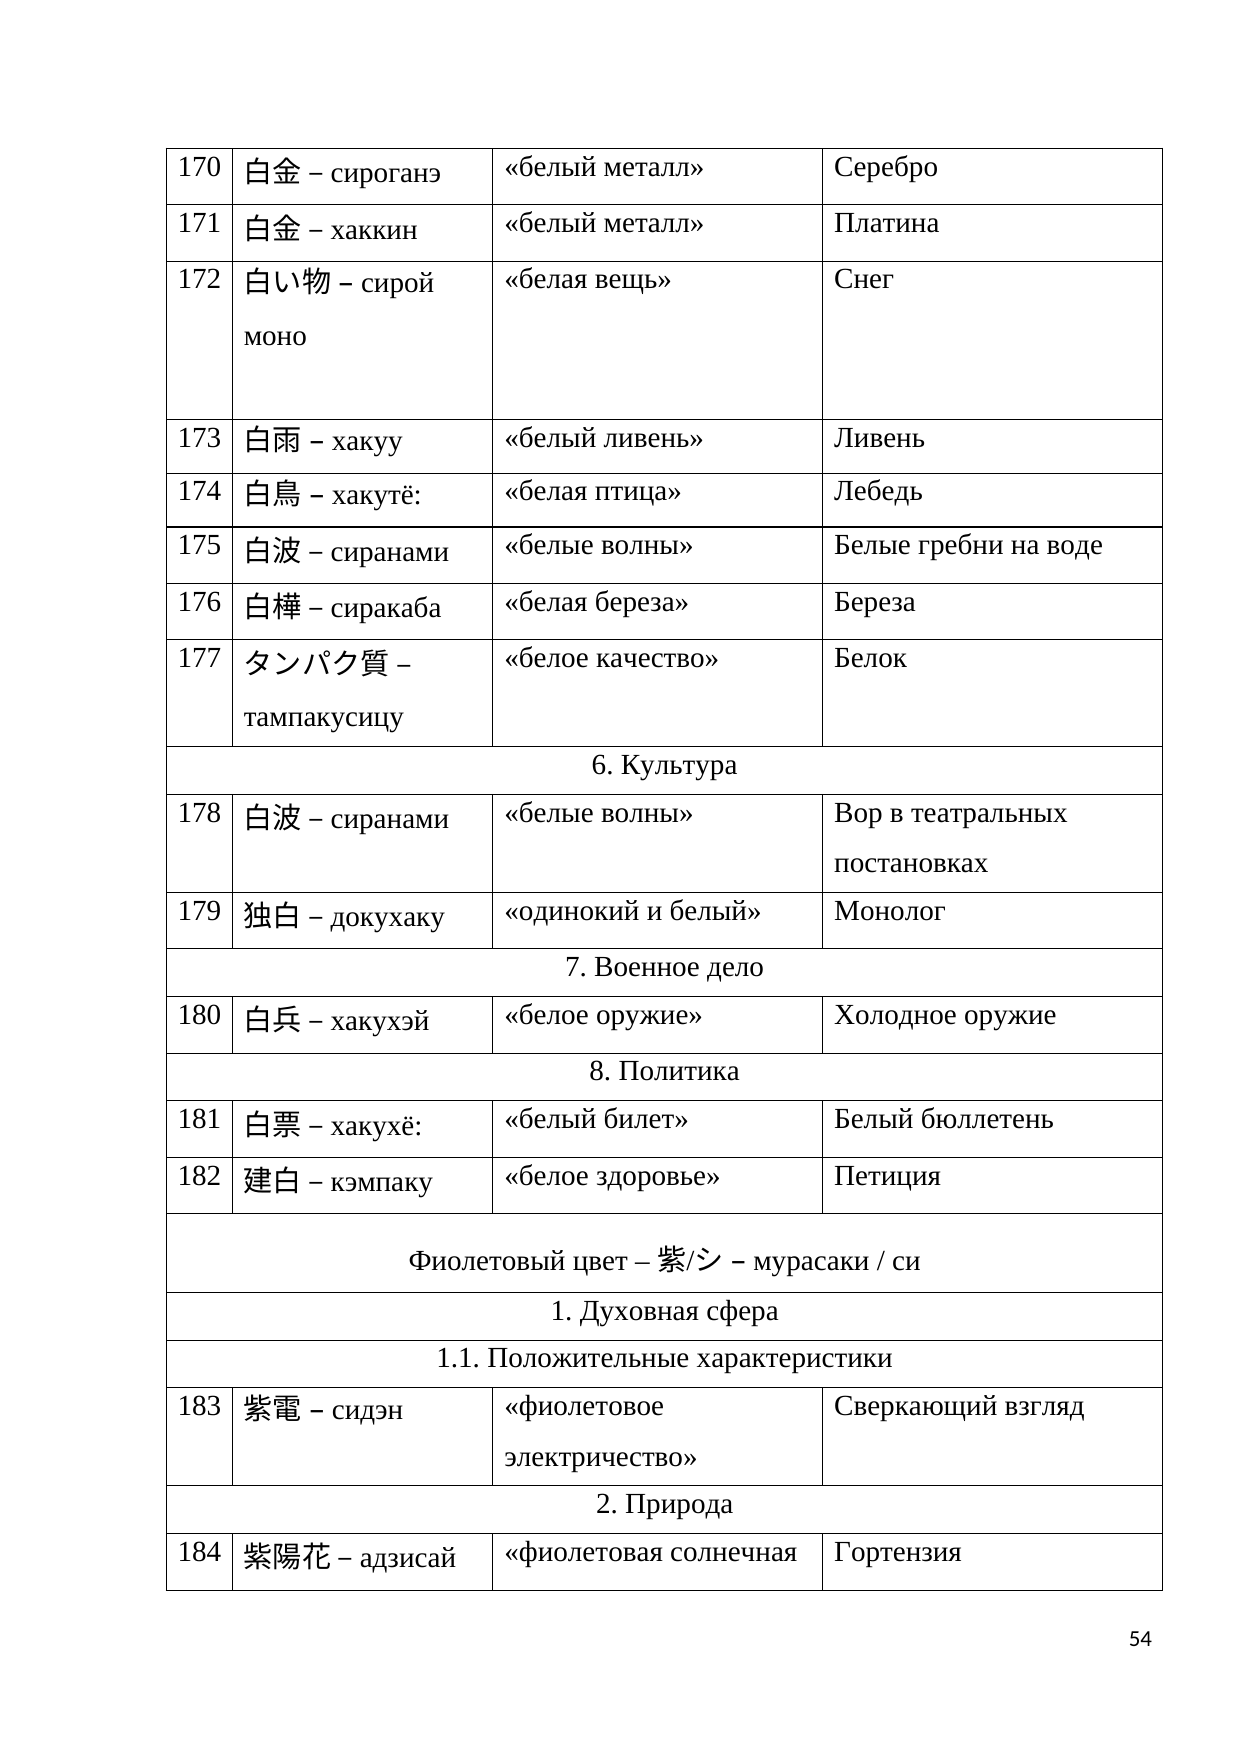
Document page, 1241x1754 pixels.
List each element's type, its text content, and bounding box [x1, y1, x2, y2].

table_cell 白い物 – сирой моно [233, 262, 492, 419]
table_cell Белый бюллетень [823, 1101, 1162, 1157]
table_cell Вор в театральных постановках [823, 795, 1162, 892]
table_cell 1.1. Положительные характеристики [167, 1341, 1162, 1387]
table_cell 179 [167, 893, 232, 948]
table_cell Серебро [823, 149, 1162, 204]
table_cell 170 [167, 149, 232, 204]
table_cell 白雨 – хакуу [233, 420, 492, 472]
table_cell Холодное оружие [823, 997, 1162, 1052]
table_cell タンパク質 – тампакусицу [233, 640, 492, 746]
table_cell Ливень [823, 420, 1162, 472]
table_cell 183 [167, 1388, 232, 1485]
table_cell 白票 – хакухё: [233, 1101, 492, 1157]
table_cell «фиолетовое электричество» [493, 1388, 822, 1485]
table_cell «белый ливень» [493, 420, 822, 472]
table_cell Береза [823, 584, 1162, 639]
table_cell Белок [823, 640, 1162, 746]
table_cell 白樺 – сиракаба [233, 584, 492, 639]
table_cell Петиция [823, 1158, 1162, 1213]
table_cell «белое качество» [493, 640, 822, 746]
table_cell Фиолетовый цвет – 紫/シ – мурасаки / си [167, 1214, 1162, 1292]
table_cell 独白 – докухаку [233, 893, 492, 948]
table_cell 171 [167, 205, 232, 261]
table_cell 白波 – сиранами [233, 795, 492, 892]
table_cell «белый металл» [493, 205, 822, 261]
table_cell 白兵 – хакухэй [233, 997, 492, 1052]
table_cell 白鳥 – хакутё: [233, 474, 492, 526]
table_cell 6. Культура [167, 747, 1162, 794]
table_cell 184 [167, 1534, 232, 1589]
table_cell 175 [167, 528, 232, 583]
table_cell «белые волны» [493, 528, 822, 583]
table_cell «белая береза» [493, 584, 822, 639]
table_cell 白金 – хаккин [233, 205, 492, 261]
table_cell 1. Духовная сфера [167, 1293, 1162, 1339]
table_cell Гортензия [823, 1534, 1162, 1589]
table_cell «одинокий и белый» [493, 893, 822, 948]
table_cell 176 [167, 584, 232, 639]
table_cell 白波 – сиранами [233, 528, 492, 583]
table_cell «белый металл» [493, 149, 822, 204]
table_cell Платина [823, 205, 1162, 261]
table_cell 紫陽花 – адзисай [233, 1534, 492, 1589]
table_cell 172 [167, 262, 232, 419]
table_cell 建白 – кэмпаку [233, 1158, 492, 1213]
table_cell 181 [167, 1101, 232, 1157]
table_cell «белые волны» [493, 795, 822, 892]
table_cell «белый билет» [493, 1101, 822, 1157]
table_cell «белая вещь» [493, 262, 822, 419]
table_cell 180 [167, 997, 232, 1052]
table_cell Белые гребни на воде [823, 528, 1162, 583]
table_cell 紫電 – сидэн [233, 1388, 492, 1485]
table_cell «белое оружие» [493, 997, 822, 1052]
table_cell «белое здоровье» [493, 1158, 822, 1213]
table_cell 2. Природа [167, 1486, 1162, 1533]
table_cell Снег [823, 262, 1162, 419]
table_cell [493, 1534, 822, 1589]
table_cell Сверкающий взгляд [823, 1388, 1162, 1485]
table_cell Монолог [823, 893, 1162, 948]
table_cell Лебедь [823, 474, 1162, 526]
table_cell 白金 – сироганэ [233, 149, 492, 204]
table_cell 7. Военное дело [167, 949, 1162, 996]
table_cell 173 [167, 420, 232, 472]
table_cell «белая птица» [493, 474, 822, 526]
table_cell 174 [167, 474, 232, 526]
table_cell 182 [167, 1158, 232, 1213]
table_cell 177 [167, 640, 232, 746]
table_cell 8. Политика [167, 1054, 1162, 1100]
table_cell 178 [167, 795, 232, 892]
